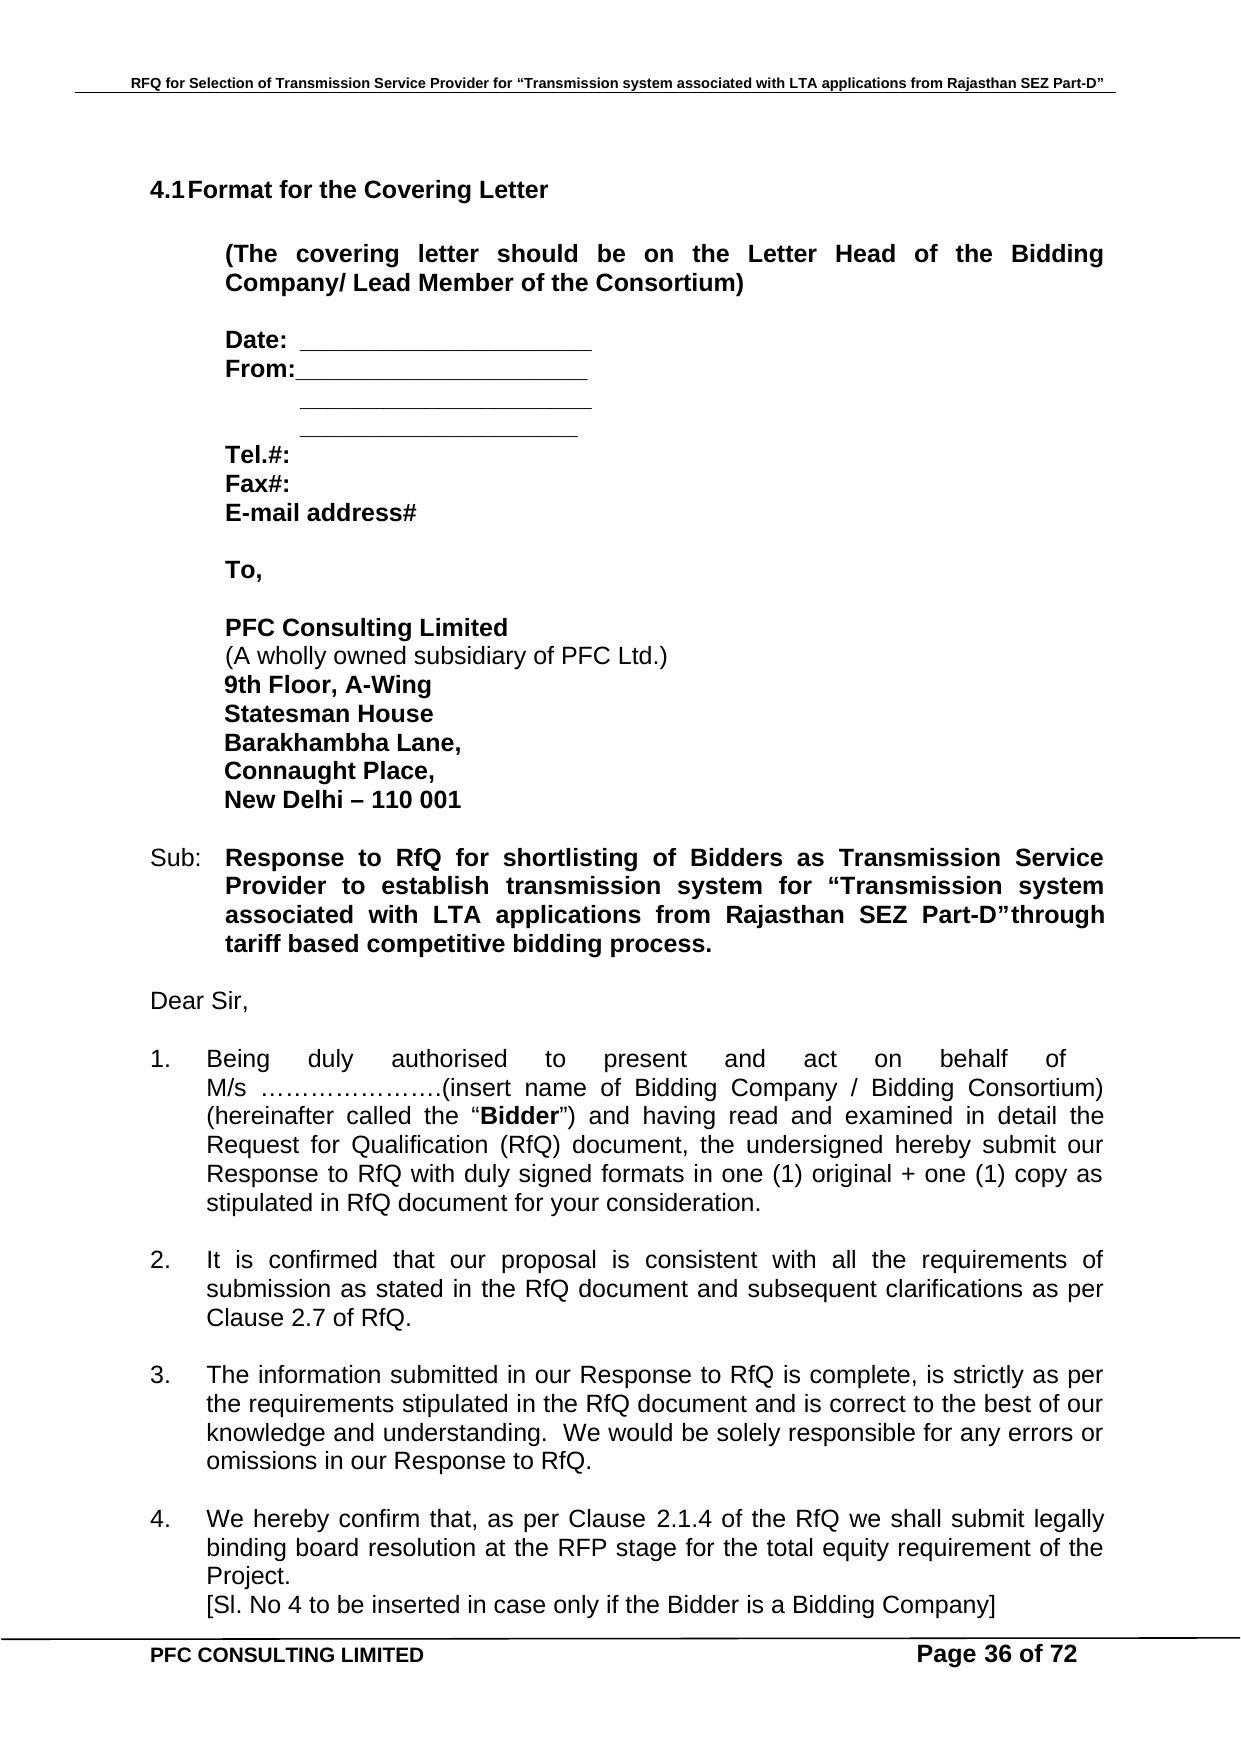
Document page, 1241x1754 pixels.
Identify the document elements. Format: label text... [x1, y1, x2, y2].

text Sub: Response to RfQ for shortlisting of Bidders as Transmission Service Provider to establish transmission system for “Transmission system associated with LTA applications from Rajasthan SEZ Part-D”through tariff based competitive bidding process. [150, 842, 1105, 957]
text PFC Consulting Limited [225, 612, 1105, 641]
text (The covering letter should be on the Letter Head of the Bidding Company/ Lead Member of the Consortium) [225, 239, 1105, 296]
list Being duly authorised to present and act on behalf of M/s ………………….(insert name of Bidding Company / Bidding Consortium) (hereinafter called the “Bidder”) and having read and examined in detail the Request for Qualification (RfQ) document, the undersigned hereby submit our Response to RfQ with duly signed formats in one (1) original + one (1) copy as stipulated in RfQ document for your consideration. [150, 1044, 1105, 1216]
text ____________________ [225, 411, 1105, 440]
text New Delhi – 110 001 [224, 785, 1105, 814]
list It is confirmed that our proposal is consistent with all the requirements of submission as stated in the RfQ document and subsequent clarifications as per Clause 2.7 of RfQ. [150, 1245, 1105, 1331]
text E-mail address# [225, 497, 1105, 526]
text To, [157, 555, 1105, 584]
text 9th Floor, A-Wing [224, 670, 1105, 699]
text Tel.#: [225, 440, 1105, 469]
subtitle Format for the Covering Letter [150, 175, 1105, 204]
text Date: _____________________ [225, 325, 1105, 354]
text Connaught Place, [224, 756, 1105, 785]
text Fax#: [225, 469, 1105, 497]
list We hereby confirm that, as per Clause 2.1.4 of the RfQ we shall submit legally binding board resolution at the RFP stage for the total equity requirement of the Project. [150, 1504, 1105, 1590]
text Statesman House [224, 699, 1105, 727]
text Dear Sir, [150, 986, 1105, 1015]
text _____________________ [225, 382, 1105, 411]
text [Sl. No 4 to be inserted in case only if the Bidder is a Bidding Company] [150, 1590, 1105, 1619]
text From:_____________________ [225, 354, 1105, 382]
text Barakhambha Lane, [224, 727, 1105, 756]
text (A wholly owned subsidiary of PFC Ltd.) [225, 641, 1105, 670]
list The information submitted in our Response to RfQ is complete, is strictly as per the requirements stipulated in the RfQ document and is correct to the best of our knowledge and understanding. We would be solely responsible for any errors or omissions in our Response to RfQ. [150, 1360, 1105, 1475]
